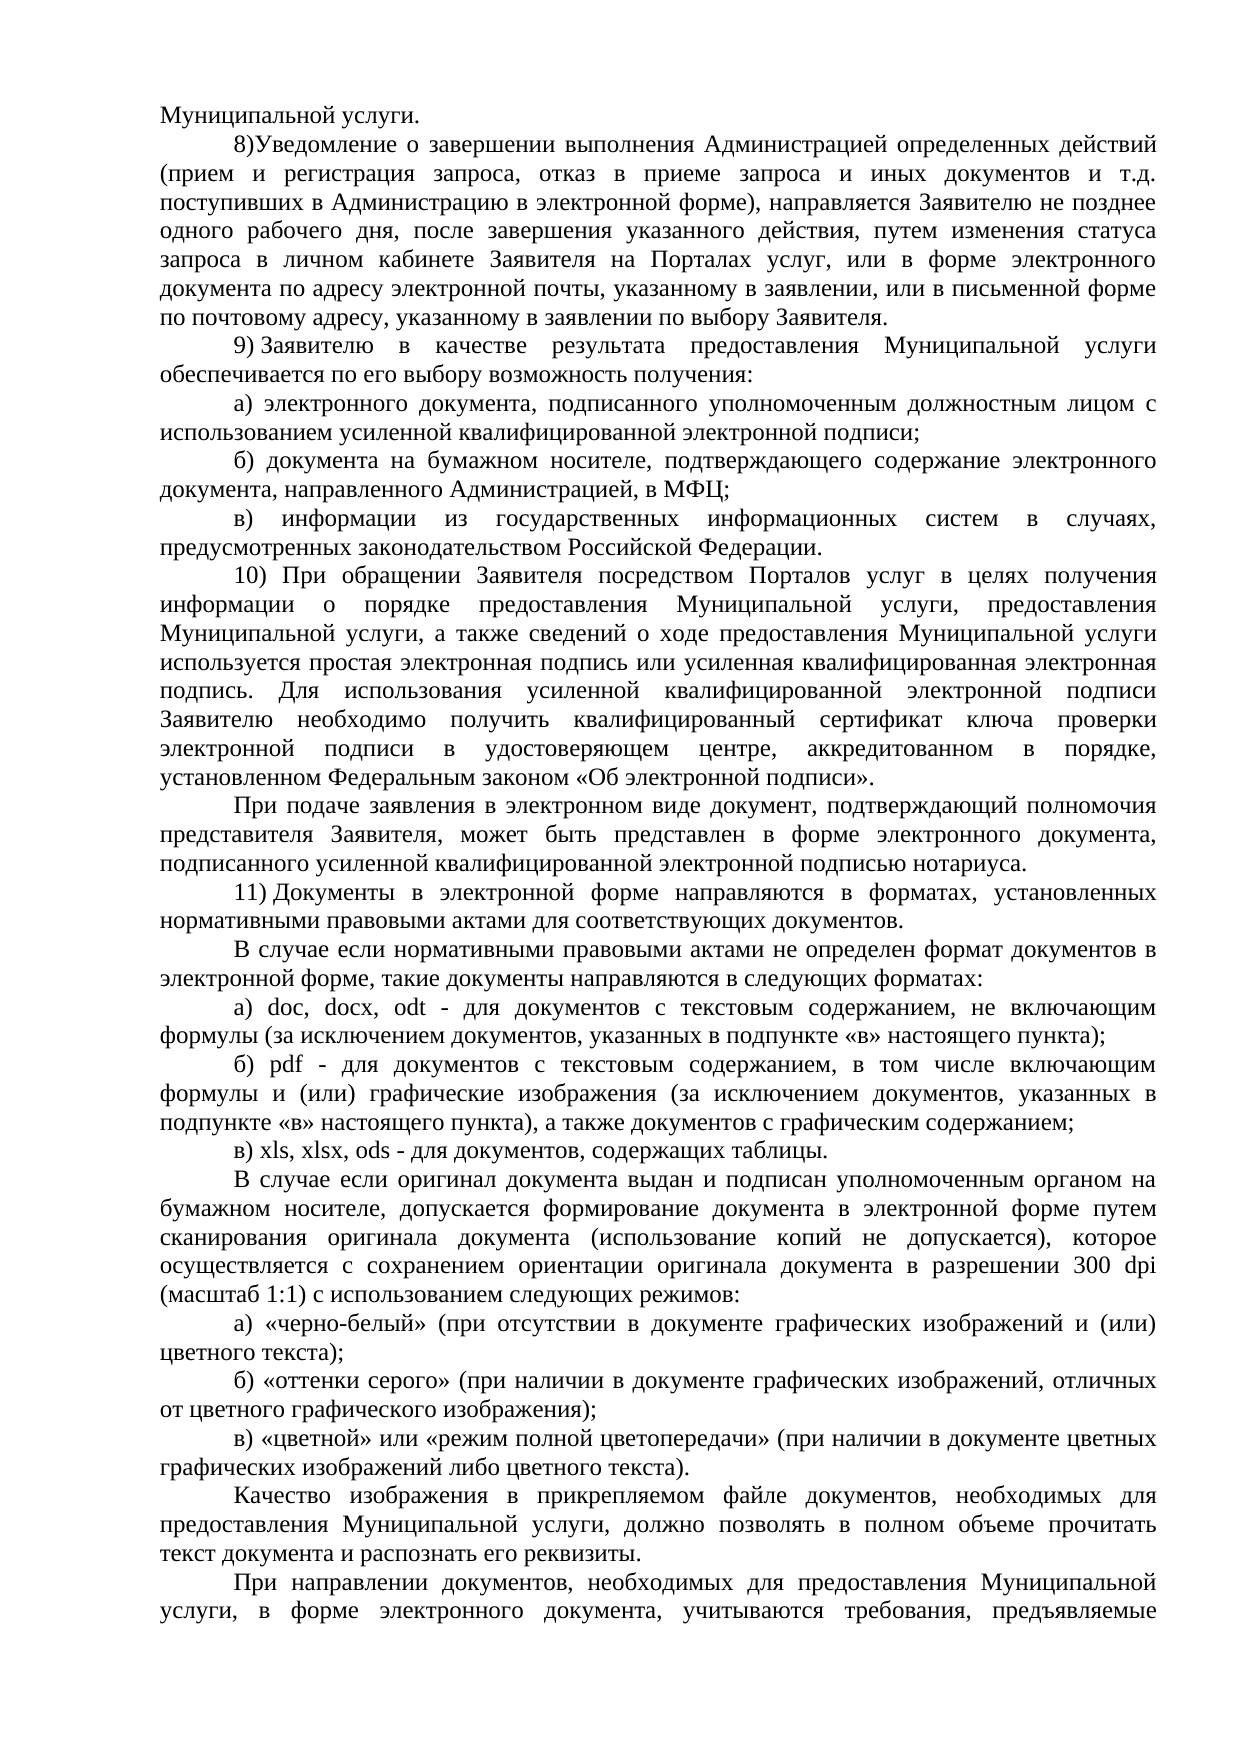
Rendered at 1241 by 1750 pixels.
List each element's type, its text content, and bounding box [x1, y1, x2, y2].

text В случае если оригинал документа выдан и подписан уполномоченным органом на бумажном носителе, допускается формирование документа в электронной форме путем сканирования оригинала документа (использование копий не допускается), которое осуществляется с сохранением ориентации оригинала документа в разрешении 300 dpi (масштаб 1:1) с использованием следующих режимов: [159, 1164, 1157, 1308]
text б) «оттенки серого» (при наличии в документе графических изображений, отличных от цветного графического изображения); [159, 1365, 1157, 1423]
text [159, 100, 1157, 129]
text в) xls, xlsx, ods - для документов, содержащих таблицы. [159, 1135, 1157, 1164]
text В случае если нормативными правовыми актами не определен формат документов в электронной форме, такие документы направляются в следующих форматах: [159, 934, 1157, 992]
text 10) При обращении Заявителя посредством Порталов услуг в целях получения информации о порядке предоставления Муниципальной услуги, предоставления Муниципальной услуги, а также сведений о ходе предоставления Муниципальной услуги используется простая электронная подпись или усиленная квалифицированная электронная подпись. Для использования усиленной квалифицированной электронной подписи Заявителю необходимо получить квалифицированный сертификат ключа проверки электронной подписи в удостоверяющем центре, аккредитованном в порядке, установленном Федеральным законом «Об электронной подписи». [159, 560, 1157, 790]
text При подаче заявления в электронном виде документ, подтверждающий полномочия представителя Заявителя, может быть представлен в форме электронного документа, подписанного усиленной квалифицированной электронной подписью нотариуса. [159, 790, 1157, 877]
text 9) Заявителю в качестве результата предоставления Муниципальной услуги обеспечивается по его выбору возможность получения: [159, 330, 1157, 388]
text 8)Уведомление о завершении выполнения Администрацией определенных действий (прием и регистрация запроса, отказ в приеме запроса и иных документов и т.д. поступивших в Администрацию в электронной форме), направляется Заявителю не позднее одного рабочего дня, после завершения указанного действия, путем изменения статуса запроса в личном кабинете Заявителя на Порталах услуг, или в форме электронного документа по адресу электронной почты, указанному в заявлении, или в письменной форме по почтовому адресу, указанному в заявлении по выбору Заявителя. [159, 129, 1157, 330]
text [159, 1567, 1157, 1624]
text в) «цветной» или «режим полной цветопередачи» (при наличии в документе цветных графических изображений либо цветного текста). [159, 1423, 1157, 1480]
text а) «черно-белый» (при отсутствии в документе графических изображений и (или) цветного текста); [159, 1308, 1157, 1365]
text б) документа на бумажном носителе, подтверждающего содержание электронного документа, направленного Администрацией, в МФЦ; [159, 445, 1157, 503]
text б) pdf - для документов с текстовым содержанием, в том числе включающим формулы и (или) графические изображения (за исключением документов, указанных в подпункте «в» настоящего пункта), а также документов с графическим содержанием; [159, 1049, 1157, 1135]
text а) электронного документа, подписанного уполномоченным должностным лицом с использованием усиленной квалифицированной электронной подписи; [159, 388, 1157, 445]
text в) информации из государственных информационных систем в случаях, предусмотренных законодательством Российской Федерации. [159, 503, 1157, 560]
text 11) Документы в электронной форме направляются в форматах, установленных нормативными правовыми актами для соответствующих документов. [159, 877, 1157, 934]
text а) doc, docx, odt - для документов с текстовым содержанием, не включающим формулы (за исключением документов, указанных в подпункте «в» настоящего пункта); [159, 992, 1157, 1049]
text Качество изображения в прикрепляемом файле документов, необходимых для предоставления Муниципальной услуги, должно позволять в полном объеме прочитать текст документа и распознать его реквизиты. [159, 1480, 1157, 1567]
